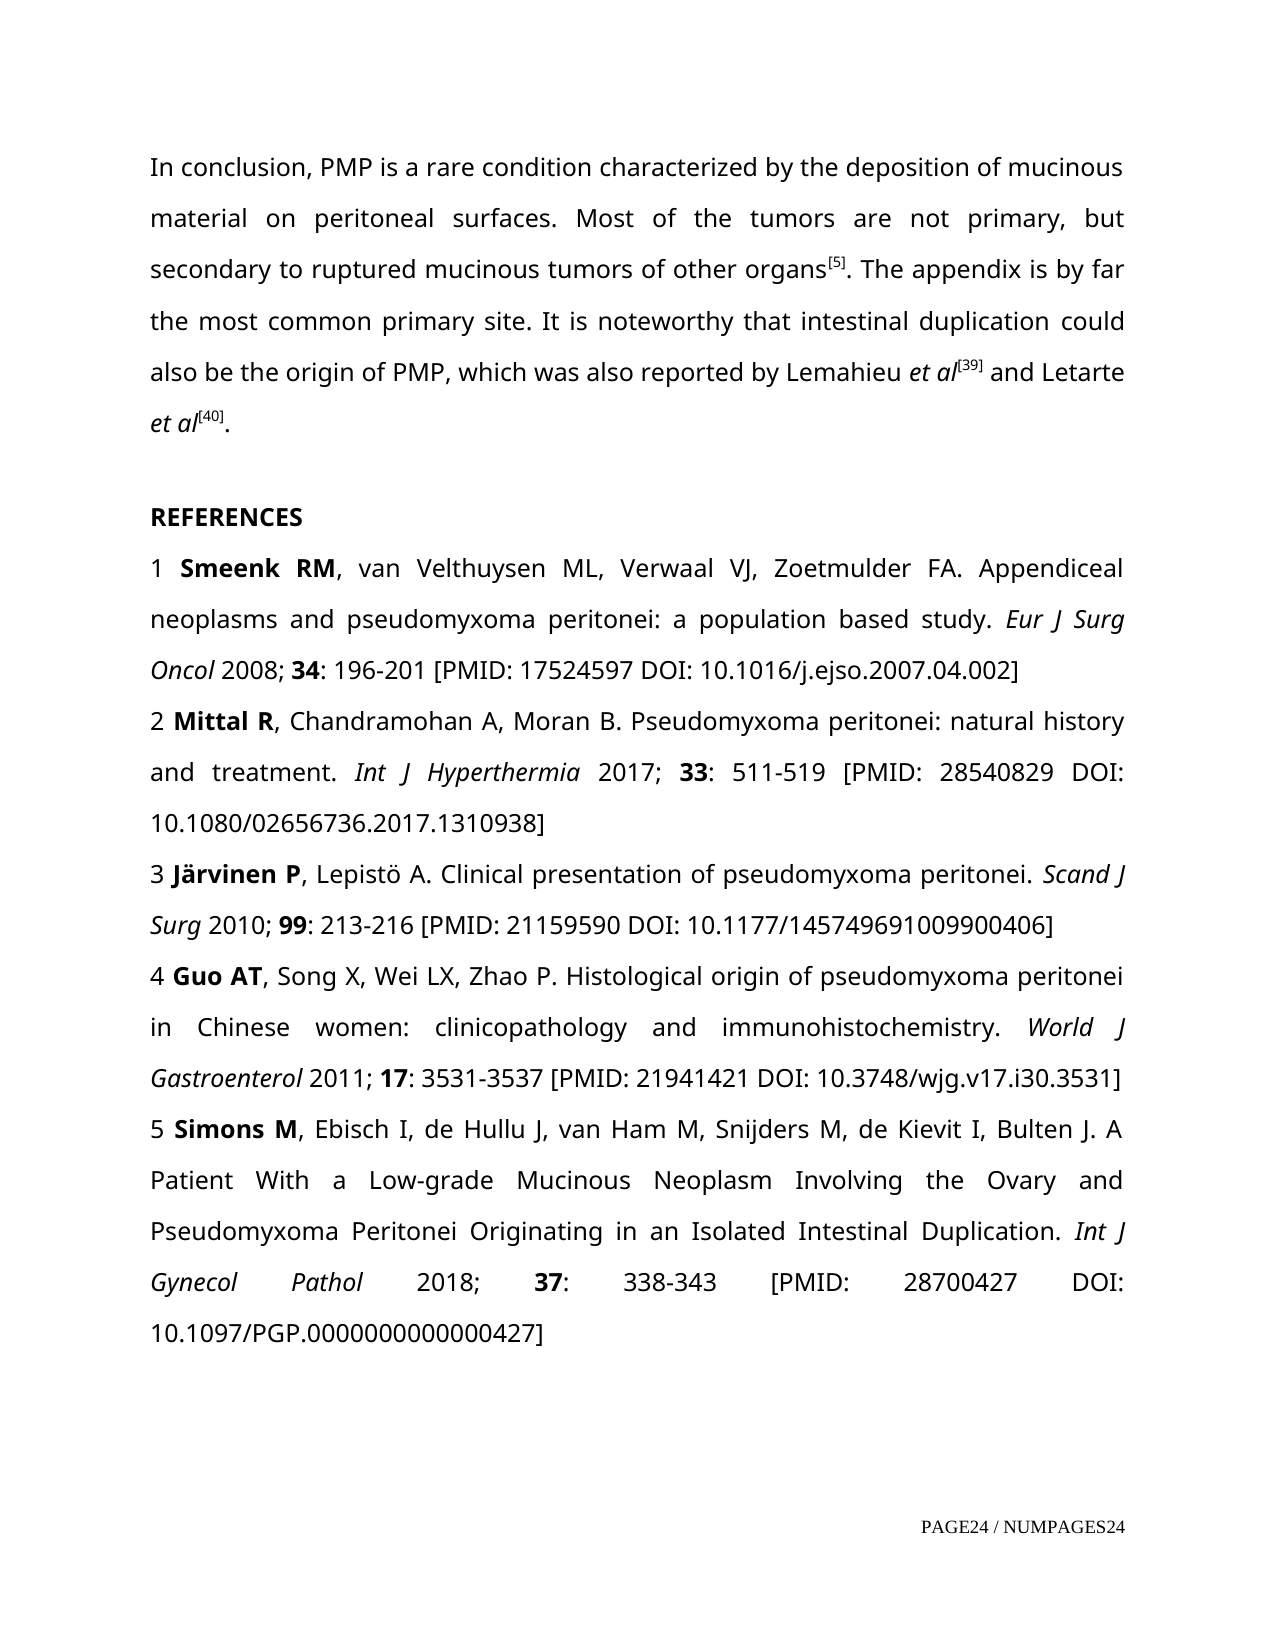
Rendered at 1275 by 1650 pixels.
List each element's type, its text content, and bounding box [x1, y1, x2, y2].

text 3 Järvinen P, Lepistö A. Clinical presentation of pseudomyxoma peritonei. Scand J Surg 2010; 99: 213-216 [PMID: 21159590 DOI: 10.1177/145749691009900406] [150, 857, 1125, 942]
text In conclusion, PMP is a rare condition characterized by the deposition of mucinous material on peritoneal surfaces. Most of the tumors are not primary, but secondary to ruptured mucinous tumors of other organs[5]. The appendix is by far the most common primary site. It is noteworthy that intestinal duplication could also be the origin of PMP, which was also reported by Lemahieu et al[39] and Letarte et al[40]. [150, 150, 1125, 439]
text REFERENCES [150, 499, 1125, 533]
text 2 Mittal R, Chandramohan A, Moran B. Pseudomyxoma peritonei: natural history and treatment. Int J Hyperthermia 2017; 33: 511-519 [PMID: 28540829 DOI: 10.1080/02656736.2017.1310938] [150, 703, 1125, 840]
text 1 Smeenk RM, van Velthuysen ML, Verwaal VJ, Zoetmulder FA. Appendiceal neoplasms and pseudomyxoma peritonei: a population based study. Eur J Surg Oncol 2008; 34: 196-201 [PMID: 17524597 DOI: 10.1016/j.ejso.2007.04.002] [150, 550, 1125, 687]
text 4 Guo AT, Song X, Wei LX, Zhao P. Histological origin of pseudomyxoma peritonei in Chinese women: clinicopathology and immunohistochemistry. World J Gastroenterol 2011; 17: 3531-3537 [PMID: 21941421 DOI: 10.3748/wjg.v17.i30.3531] [150, 959, 1125, 1095]
text 5 Simons M, Ebisch I, de Hullu J, van Ham M, Snijders M, de Kievit I, Bulten J. A Patient With a Low-grade Mucinous Neoplasm Involving the Ovary and Pseudomyxoma Peritonei Originating in an Isolated Intestinal Duplication. Int J Gynecol Pathol 2018; 37: 338-343 [PMID: 28700427 DOI: 10.1097/PGP.0000000000000427] [150, 1112, 1125, 1350]
